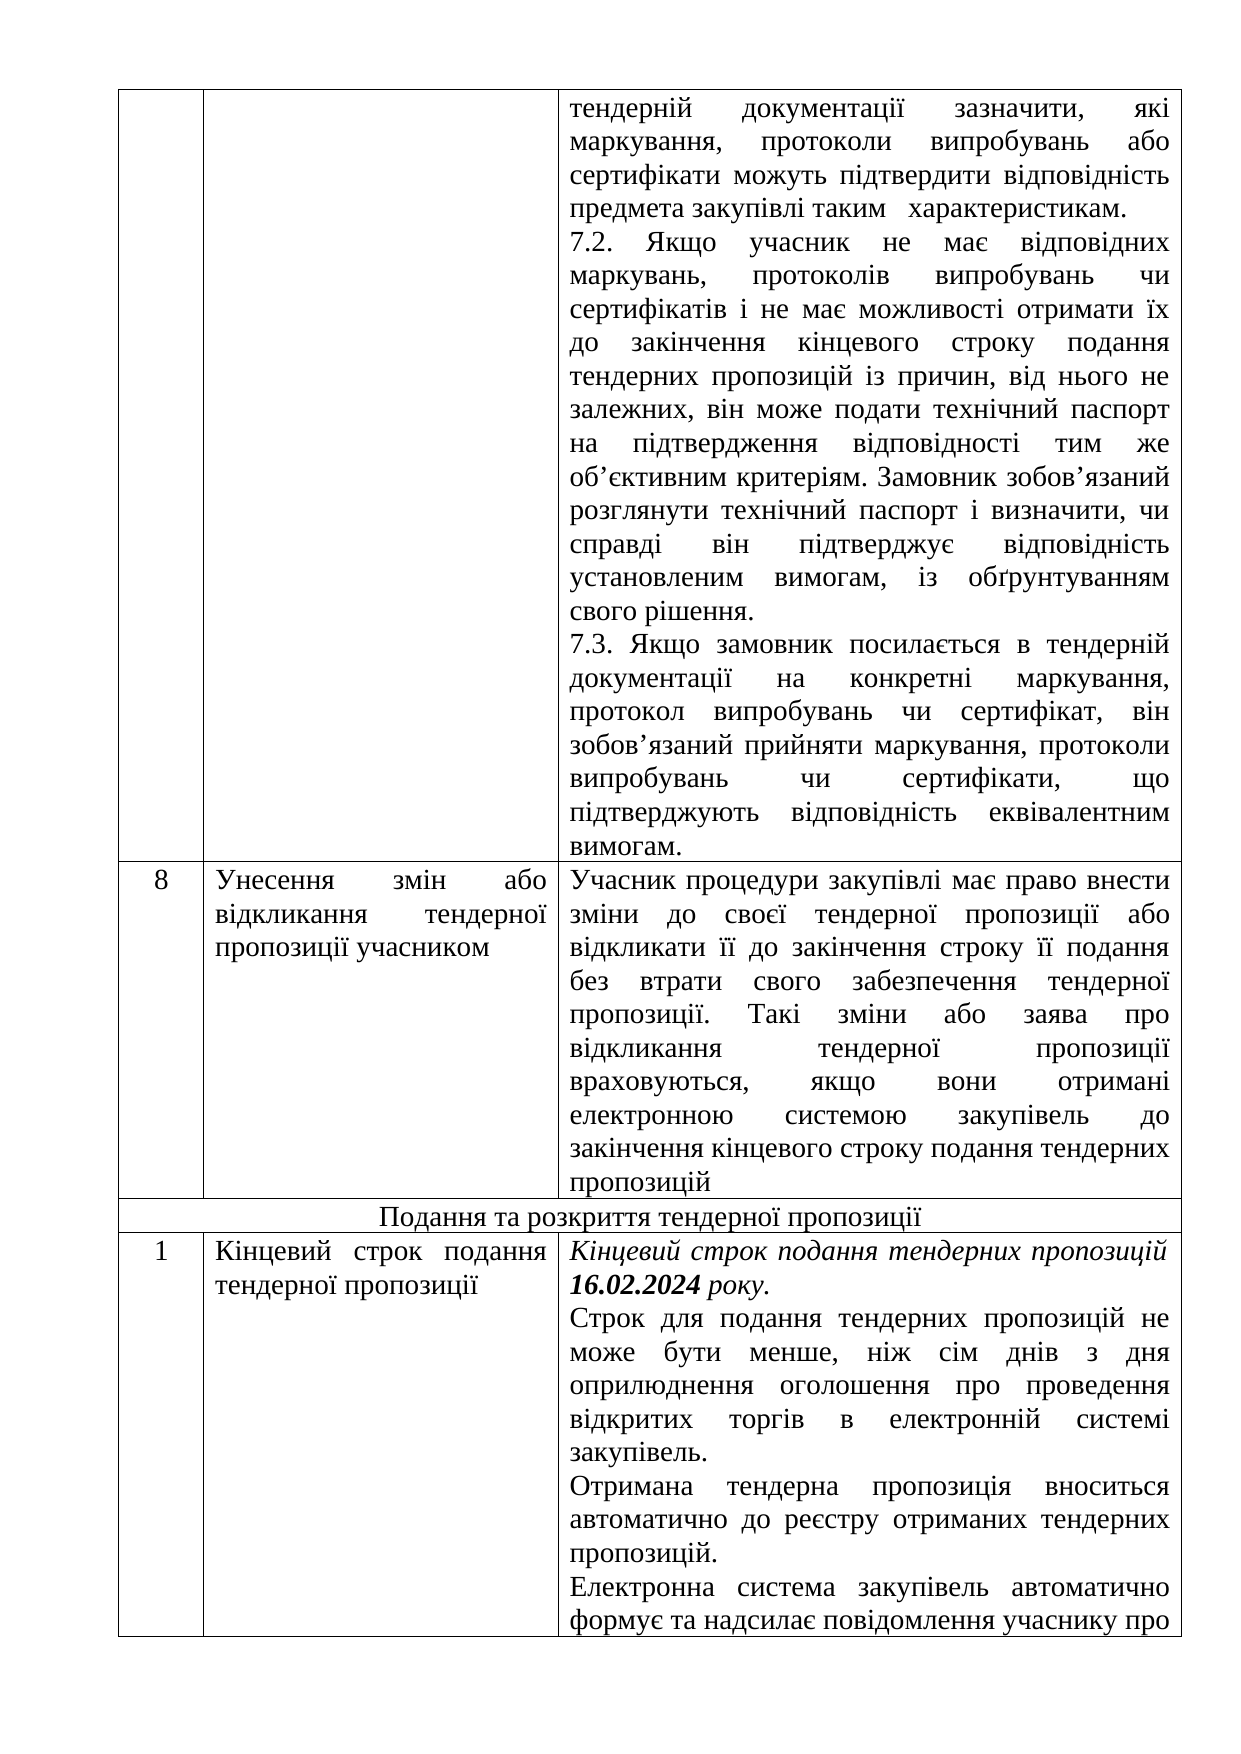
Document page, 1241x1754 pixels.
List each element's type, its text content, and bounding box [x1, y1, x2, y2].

table_cell 7 [119, 90, 203, 861]
table_cell 8 [119, 862, 203, 1198]
table_cell 1 [119, 1233, 203, 1636]
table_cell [559, 1233, 1181, 1636]
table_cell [559, 90, 1181, 861]
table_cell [204, 90, 558, 861]
table_cell Унесення змін або відкликання тендерної пропозиції учасником [204, 862, 558, 1198]
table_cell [204, 1233, 558, 1636]
table_cell Учасник процедури закупівлі має право внести зміни до своєї тендерної пропозиції або відкликати її до закінчення строку її подання без втрати свого забезпечення тендерної пропозиції. Такі зміни або заява про відкликання тендерної пропозиції враховуються, якщо вони отримані електронною системою закупівель до закінчення кінцевого строку подання тендерних пропозицій [559, 862, 1181, 1198]
table_cell Подання та розкриття тендерної пропозиції [119, 1199, 1181, 1232]
